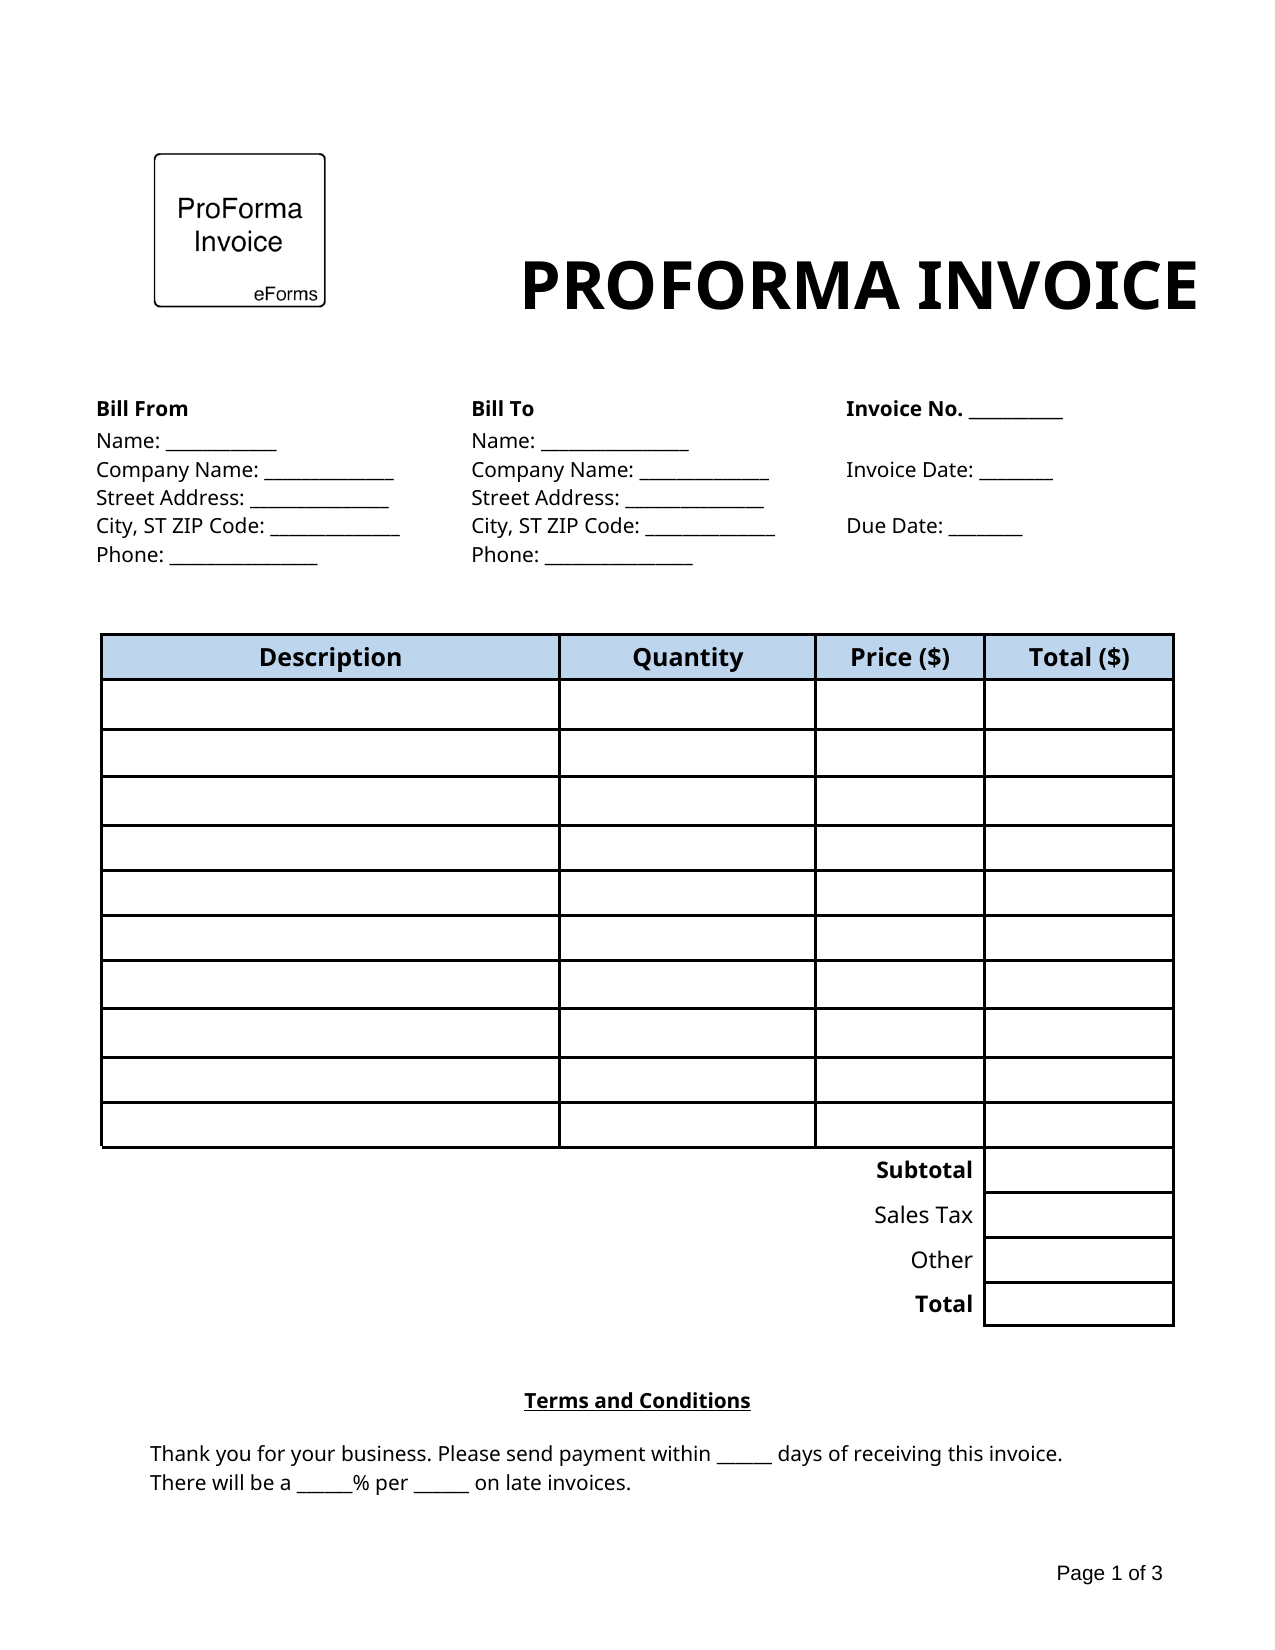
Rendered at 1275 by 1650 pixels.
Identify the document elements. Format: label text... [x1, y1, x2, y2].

table_cell [103, 1104, 558, 1146]
table_cell Other [102, 1236, 983, 1281]
table_cell [817, 1010, 983, 1056]
table_cell [103, 681, 558, 727]
table_cell [561, 1010, 814, 1056]
table_cell [103, 872, 558, 914]
table_cell Sales Tax [102, 1191, 983, 1236]
table_cell Subtotal [102, 1149, 983, 1191]
table_cell [817, 1059, 983, 1101]
text ProForma Invoice [150, 150, 1125, 329]
table_cell [103, 1059, 558, 1101]
table_header Price ($) [817, 636, 983, 678]
text Terms and Conditions [150, 1386, 1125, 1414]
table_cell [103, 827, 558, 869]
table_cell [103, 1010, 558, 1056]
table_cell [103, 962, 558, 1007]
table_cell [561, 917, 814, 959]
table_cell [986, 778, 1172, 824]
table_header Bill To Name: ________________ Company Name: ______________ Street Address: _______________ City, ST ZIP Code: ______________ Phone: ________________ [460, 394, 835, 568]
table_cell [986, 1149, 1172, 1191]
table_cell [817, 1104, 983, 1146]
table_cell [817, 827, 983, 869]
table_header Quantity [561, 636, 814, 678]
table_cell [986, 917, 1172, 959]
table_cell [986, 1284, 1172, 1324]
picture [150, 150, 328, 310]
table_cell [561, 962, 814, 1007]
table_header Bill From Name: ____________ Company Name: ______________ Street Address: _______________ City, ST ZIP Code: ______________ Phone: ________________ [86, 394, 460, 568]
table_cell [103, 917, 558, 959]
table_cell [986, 827, 1172, 869]
table_header Invoice No. ___________ Invoice Date: ________ Due Date: ________ [835, 394, 1190, 568]
table_cell [986, 1104, 1172, 1146]
table_cell [817, 872, 983, 914]
table_cell [817, 917, 983, 959]
table_cell [561, 731, 814, 775]
table_cell [103, 778, 558, 824]
table_cell [817, 778, 983, 824]
table_cell [103, 731, 558, 775]
table_cell [817, 681, 983, 727]
table_cell [817, 962, 983, 1007]
table_cell [561, 778, 814, 824]
table_cell [986, 1010, 1172, 1056]
table_cell [986, 872, 1172, 914]
table_cell [561, 872, 814, 914]
table_cell [561, 681, 814, 727]
table_cell [986, 681, 1172, 727]
table_header Description [103, 636, 558, 678]
table_header Total ($) [986, 636, 1172, 678]
table_cell Total [102, 1281, 983, 1324]
table_cell [986, 1194, 1172, 1236]
table_cell [817, 731, 983, 775]
table_cell [986, 1239, 1172, 1281]
table_cell [986, 1059, 1172, 1101]
table_cell [561, 1059, 814, 1101]
text Thank you for your business. Please send payment within ______ days of receiving this invoice. There will be a ______% per ______ on late invoices. [150, 1439, 1125, 1496]
table_cell [561, 827, 814, 869]
table_cell [986, 962, 1172, 1007]
table_cell [986, 731, 1172, 775]
table_cell [561, 1104, 814, 1146]
